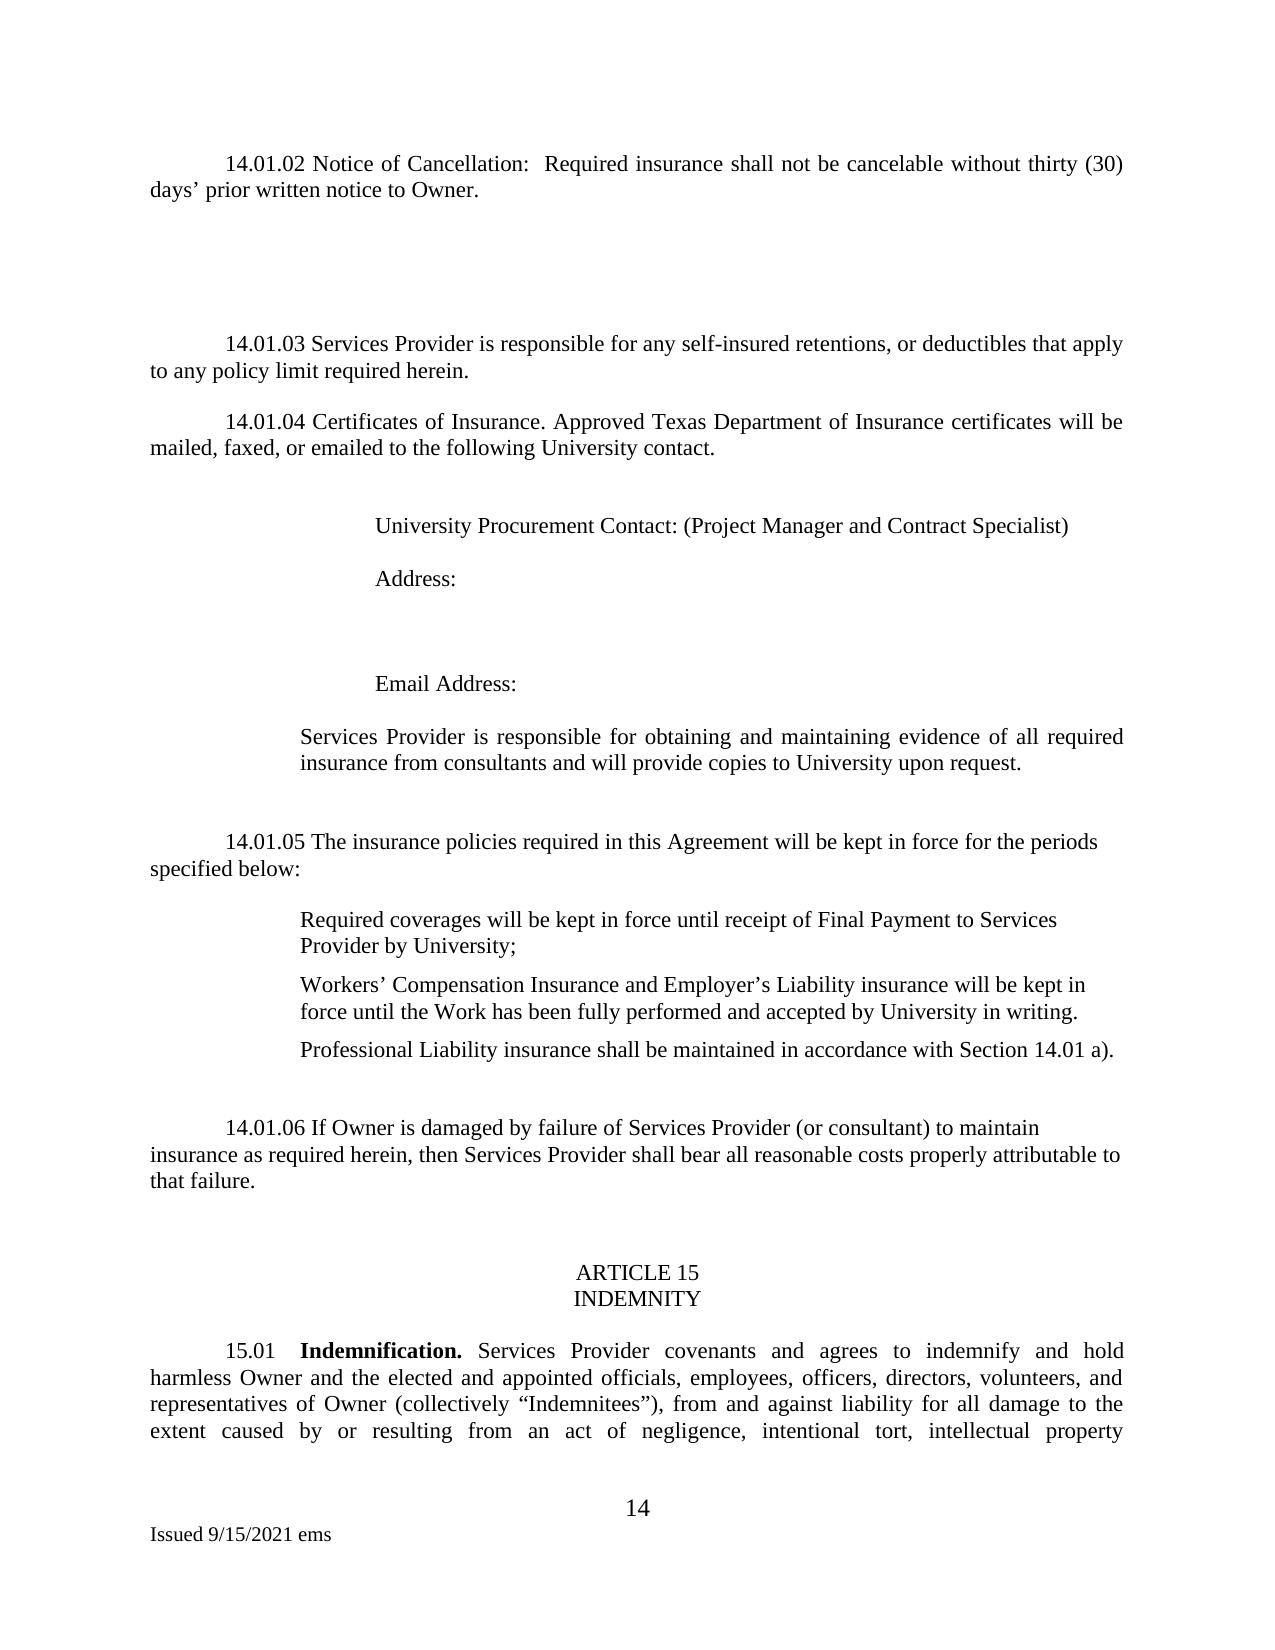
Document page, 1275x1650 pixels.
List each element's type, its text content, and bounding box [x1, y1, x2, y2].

list 14.01.05 The insurance policies required in this Agreement will be kept in force for the periods specified below: [150, 828, 1125, 881]
list 14.01.03 Services Provider is responsible for any self-insured retentions, or deductibles that apply to any policy limit required herein. [150, 330, 1125, 383]
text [150, 1338, 1125, 1443]
text INDEMNITY [150, 1285, 1125, 1311]
text University Procurement Contact: (Project Manager and Contract Specialist) [300, 512, 1125, 538]
text Services Provider is responsible for obtaining and maintaining evidence of all required insurance from consultants and will provide copies to University upon request. [300, 723, 1125, 776]
text Address: [300, 565, 1125, 591]
text ARTICLE 15 [150, 1258, 1125, 1285]
text 14.01.06 If Owner is damaged by failure of Services Provider (or consultant) to maintain insurance as required herein, then Services Provider shall bear all reasonable costs properly attributable to that failure. [150, 1114, 1125, 1193]
text Workers’ Compensation Insurance and Employer’s Liability insurance will be kept in force until the Work has been fully performed and accepted by University in writing. [300, 971, 1125, 1024]
list 14.01.02 Notice of Cancellation: Required insurance shall not be cancelable without thirty (30) days’ prior written notice to Owner. [150, 150, 1125, 203]
text Required coverages will be kept in force until receipt of Final Payment to Services Provider by University; [300, 906, 1125, 959]
text Email Address: [300, 670, 1125, 697]
text Professional Liability insurance shall be maintained in accordance with Section 14.01 a). [300, 1037, 1125, 1063]
list 14.01.04 Certificates of Insurance. Approved Texas Department of Insurance certificates will be mailed, faxed, or emailed to the following University contact. [150, 408, 1125, 461]
